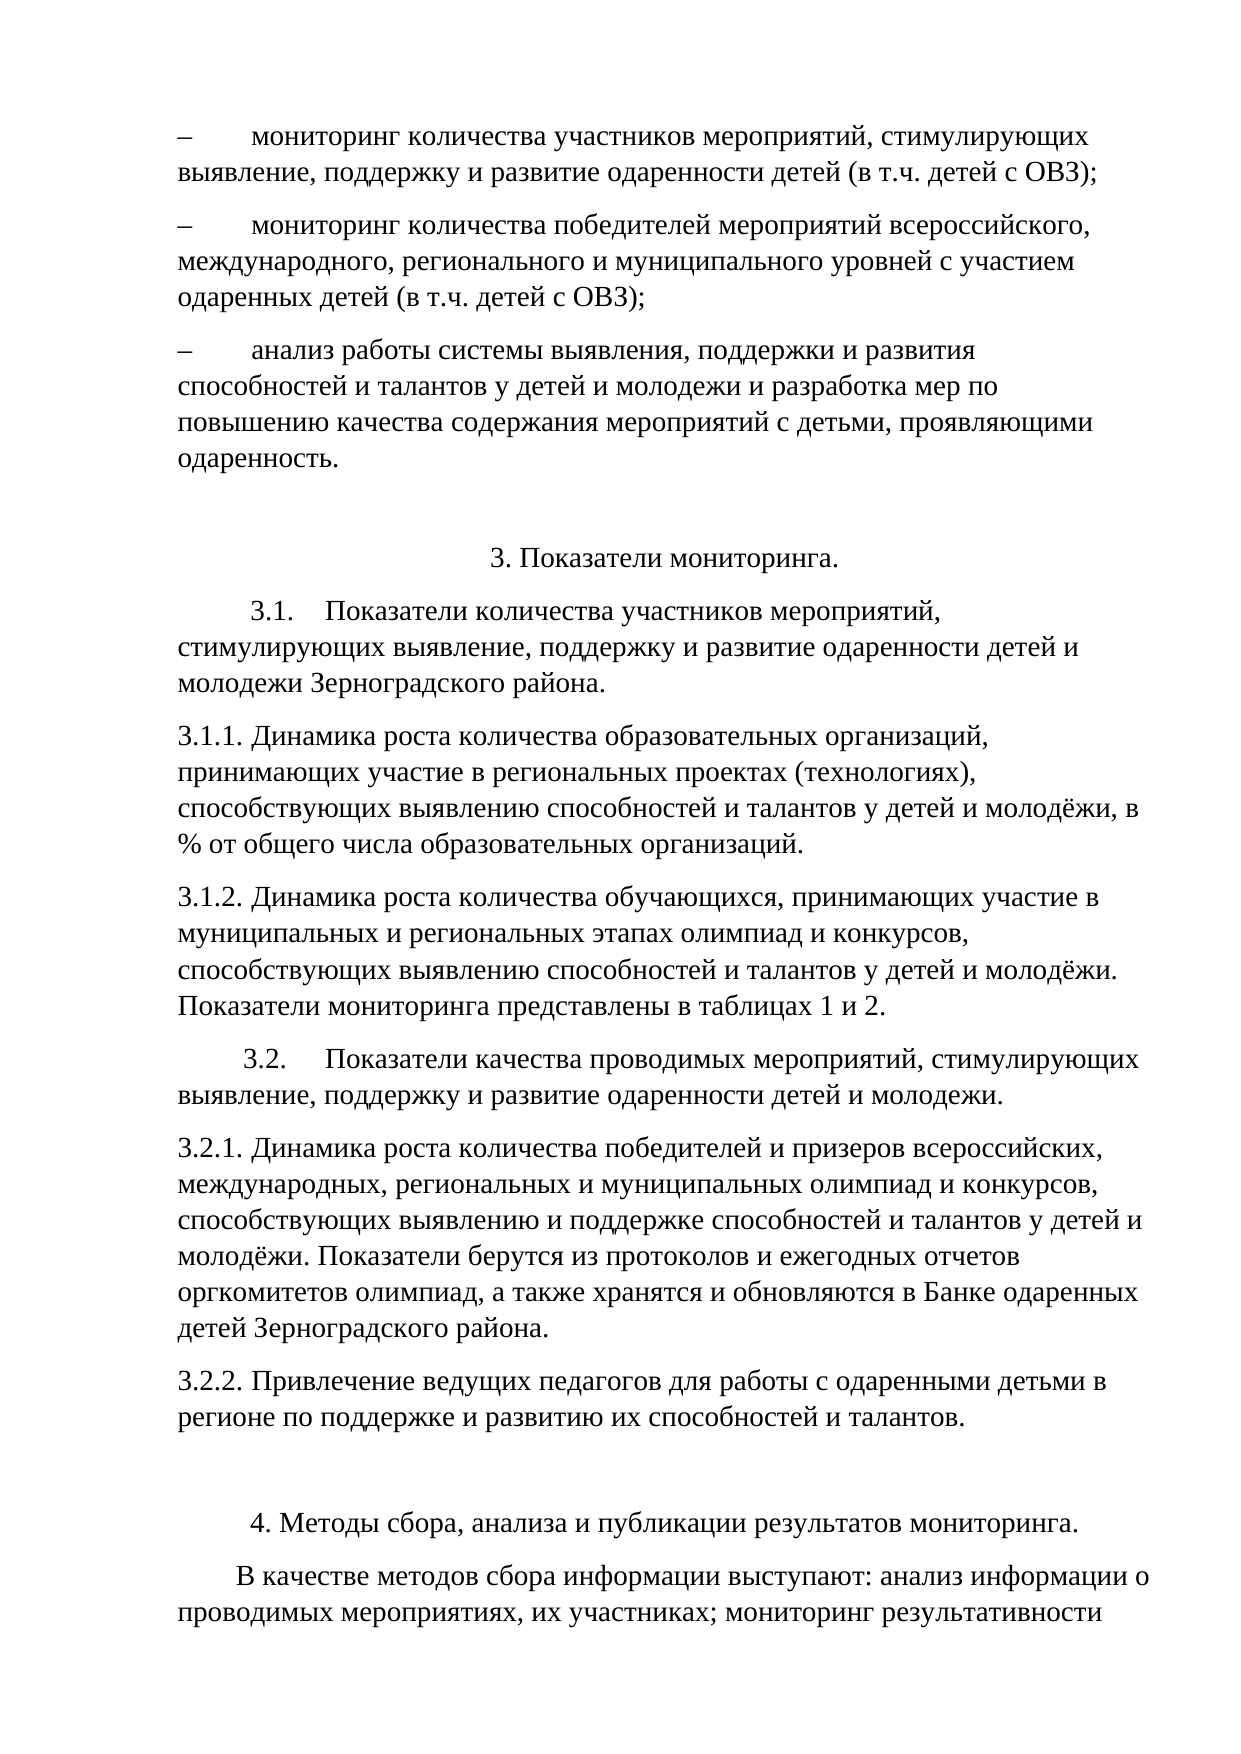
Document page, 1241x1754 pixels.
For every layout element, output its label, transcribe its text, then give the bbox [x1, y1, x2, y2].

text 3. Показатели мониторинга. [177, 540, 1152, 574]
text – анализ работы системы выявления, поддержки и развития способностей и талантов у детей и молодежи и разработка мер по повышению качества содержания мероприятий с детьми, проявляющими одаренность. [177, 332, 1152, 474]
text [177, 1558, 1152, 1627]
text 3.1. Показатели количества участников мероприятий, стимулирующих выявление, поддержку и развитие одаренности детей и молодежи Зерноградского района. [177, 593, 1152, 699]
text 3.2.2. Привлечение ведущих педагогов для работы с одаренными детьми в регионе по поддержке и развитию их способностей и талантов. [177, 1363, 1152, 1433]
text 3.1.1. Динамика роста количества образовательных организаций, принимающих участие в региональных проектах (технологиях), способствующих выявлению способностей и талантов у детей и молодёжи, в % от общего числа образовательных организаций. [177, 718, 1152, 860]
text – мониторинг количества участников мероприятий, стимулирующих выявление, поддержку и развитие одаренности детей (в т.ч. детей с ОВЗ); [177, 118, 1152, 188]
text 3.2.1. Динамика роста количества победителей и призеров всероссийских, международных, региональных и муниципальных олимпиад и конкурсов, способствующих выявлению и поддержке способностей и талантов у детей и молодёжи. Показатели берутся из протоколов и ежегодных отчетов оргкомитетов олимпиад, а также хранятся и обновляются в Банке одаренных детей Зерноградского района. [177, 1130, 1152, 1344]
text – мониторинг количества победителей мероприятий всероссийского, международного, регионального и муниципального уровней с участием одаренных детей (в т.ч. детей с ОВЗ); [177, 207, 1152, 313]
text 3.1.2. Динамика роста количества обучающихся, принимающих участие в муниципальных и региональных этапах олимпиад и конкурсов, способствующих выявлению способностей и талантов у детей и молодёжи. Показатели мониторинга представлены в таблицах 1 и 2. [177, 879, 1152, 1021]
text 4. Методы сбора, анализа и публикации результатов мониторинга. [177, 1505, 1152, 1538]
text 3.2. Показатели качества проводимых мероприятий, стимулирующих выявление, поддержку и развитие одаренности детей и молодежи. [177, 1041, 1152, 1110]
